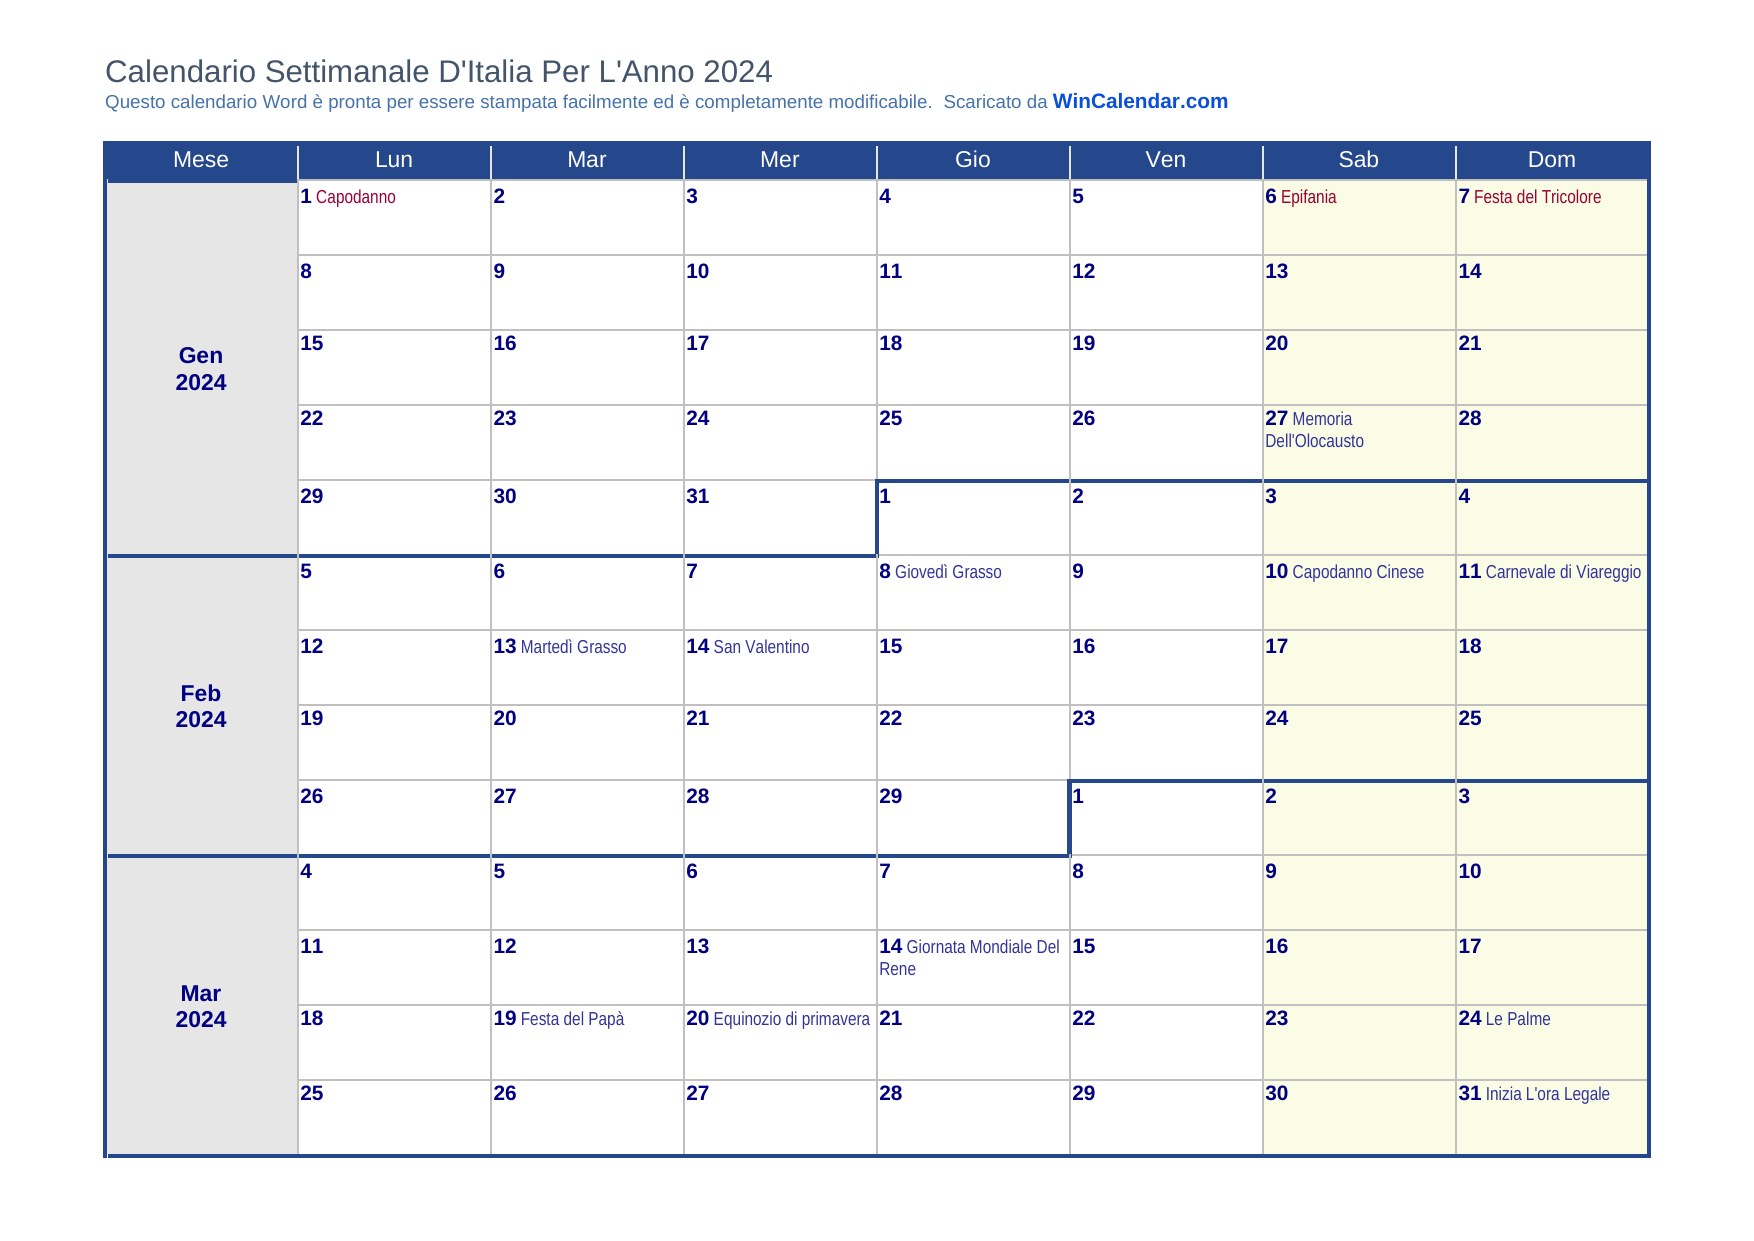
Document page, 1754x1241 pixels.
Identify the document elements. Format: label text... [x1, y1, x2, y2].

table_cell 10 Capodanno Cinese [1264, 556, 1455, 629]
table_cell 17 [685, 331, 876, 404]
table_cell 1 [879, 483, 1069, 554]
text Calendario Settimanale D'Italia Per L'Anno 2024 Questo calendario Word è pronta per essere stampata facilmente ed è completamente modificabile. Scaricato da WinCalendar.com [105, 53, 1649, 141]
table_cell 26 [492, 1081, 683, 1154]
table_cell 4 [878, 181, 1069, 254]
table_header Mese [107, 146, 297, 179]
table_cell 12 [1071, 256, 1262, 329]
table_cell 29 [299, 481, 490, 554]
table_header Sab [1264, 146, 1455, 179]
table_cell 31 [685, 481, 875, 554]
table_cell 2 [492, 181, 683, 254]
table_cell Feb 2024 [107, 555, 297, 854]
table_cell 22 [299, 406, 490, 479]
table_cell 3 [685, 181, 876, 254]
table_cell 9 [492, 256, 683, 329]
table_cell 28 [1457, 406, 1647, 479]
table_cell 27 [685, 1081, 876, 1154]
table_cell 6 [492, 558, 683, 629]
table_header Dom [1457, 146, 1647, 179]
table_header Mar [492, 146, 683, 179]
table_cell 3 [1264, 483, 1455, 554]
table_cell 27 [492, 781, 683, 854]
table_cell 2 [1264, 783, 1455, 854]
table_cell 9 [1071, 556, 1262, 629]
table_cell 13 [1264, 256, 1455, 329]
table_cell 17 [1457, 931, 1647, 1004]
table_cell 29 [1071, 1081, 1262, 1154]
table_header Gio [878, 146, 1069, 179]
table_cell 4 [299, 858, 490, 929]
table_cell 15 [1071, 931, 1262, 1004]
table_cell 5 [1071, 181, 1262, 254]
table_cell 6 [685, 858, 876, 929]
table_cell 15 [878, 631, 1069, 704]
table_cell 20 [492, 706, 683, 779]
table_header Mer [685, 146, 876, 179]
table_cell 20 Equinozio di primavera [685, 1006, 876, 1079]
table_cell 24 Le Palme [1457, 1006, 1647, 1079]
table_cell 22 [1071, 1006, 1262, 1079]
table_cell 25 [299, 1081, 490, 1154]
table_cell Mar 2024 [107, 855, 297, 1154]
table_cell 25 [878, 406, 1069, 479]
table_cell 7 [878, 858, 1069, 929]
table_cell 18 [1457, 631, 1647, 704]
table_cell 24 [685, 406, 876, 479]
table_cell 3 [1457, 783, 1647, 854]
table_cell 12 [492, 931, 683, 1004]
table_cell 2 [1071, 483, 1262, 554]
table_cell 7 [685, 558, 876, 629]
table_cell 14 Giornata Mondiale Del Rene [878, 931, 1069, 1004]
table_cell 29 [878, 781, 1067, 854]
table_cell 24 [1264, 706, 1455, 779]
table_cell 11 [299, 931, 490, 1004]
table_cell 11 [878, 256, 1069, 329]
table_cell 23 [1071, 706, 1262, 779]
table_cell 26 [299, 781, 490, 854]
table_cell 31 Inizia L'ora Legale [1457, 1081, 1647, 1154]
table_cell 10 [1457, 856, 1647, 929]
table_cell 21 [878, 1006, 1069, 1079]
table_cell 26 [1071, 406, 1262, 479]
table_cell 4 [1457, 483, 1647, 554]
table_cell 1 Capodanno [299, 181, 490, 254]
table_cell 28 [685, 781, 876, 854]
table_cell 30 [492, 481, 683, 554]
table_cell 10 [685, 256, 876, 329]
table_cell 12 [299, 631, 490, 704]
table_cell 8 Giovedì Grasso [878, 556, 1069, 629]
table_cell 6 Epifania [1264, 181, 1455, 254]
table_cell 14 [1457, 256, 1647, 329]
table_cell 1 [1072, 783, 1262, 854]
table_cell 5 [492, 858, 683, 929]
table_cell 18 [299, 1006, 490, 1079]
table_cell 7 Festa del Tricolore [1457, 181, 1647, 254]
table_header Lun [299, 146, 490, 179]
table_cell 19 [1071, 331, 1262, 404]
table_cell 19 Festa del Papà [492, 1006, 683, 1079]
table_cell 16 [492, 331, 683, 404]
table_cell 22 [878, 706, 1069, 779]
table_cell 8 [299, 256, 490, 329]
table_cell 14 San Valentino [685, 631, 876, 704]
table_cell 16 [1264, 931, 1455, 1004]
table_cell 8 [1071, 856, 1262, 929]
table_cell 21 [1457, 331, 1647, 404]
table_cell 20 [1264, 331, 1455, 404]
table_cell 17 [1264, 631, 1455, 704]
table_cell 23 [1264, 1006, 1455, 1079]
table_cell 13 [685, 931, 876, 1004]
table_cell 21 [685, 706, 876, 779]
table_cell 11 Carnevale di Viareggio [1457, 556, 1647, 629]
table_cell 28 [878, 1081, 1069, 1154]
table_cell 15 [299, 331, 490, 404]
table_cell 9 [1264, 856, 1455, 929]
table_cell 13 Martedì Grasso [492, 631, 683, 704]
table_cell 16 [1071, 631, 1262, 704]
table_cell 27 Memoria Dell'Olocausto [1264, 406, 1455, 479]
table_cell Gen 2024 [107, 180, 297, 554]
table_cell 19 [299, 706, 490, 779]
table_cell 18 [878, 331, 1069, 404]
table_cell 23 [492, 406, 683, 479]
table_header Ven [1071, 146, 1262, 179]
table_cell 5 [299, 558, 490, 629]
table_cell 30 [1264, 1081, 1455, 1154]
table_cell 25 [1457, 706, 1647, 779]
